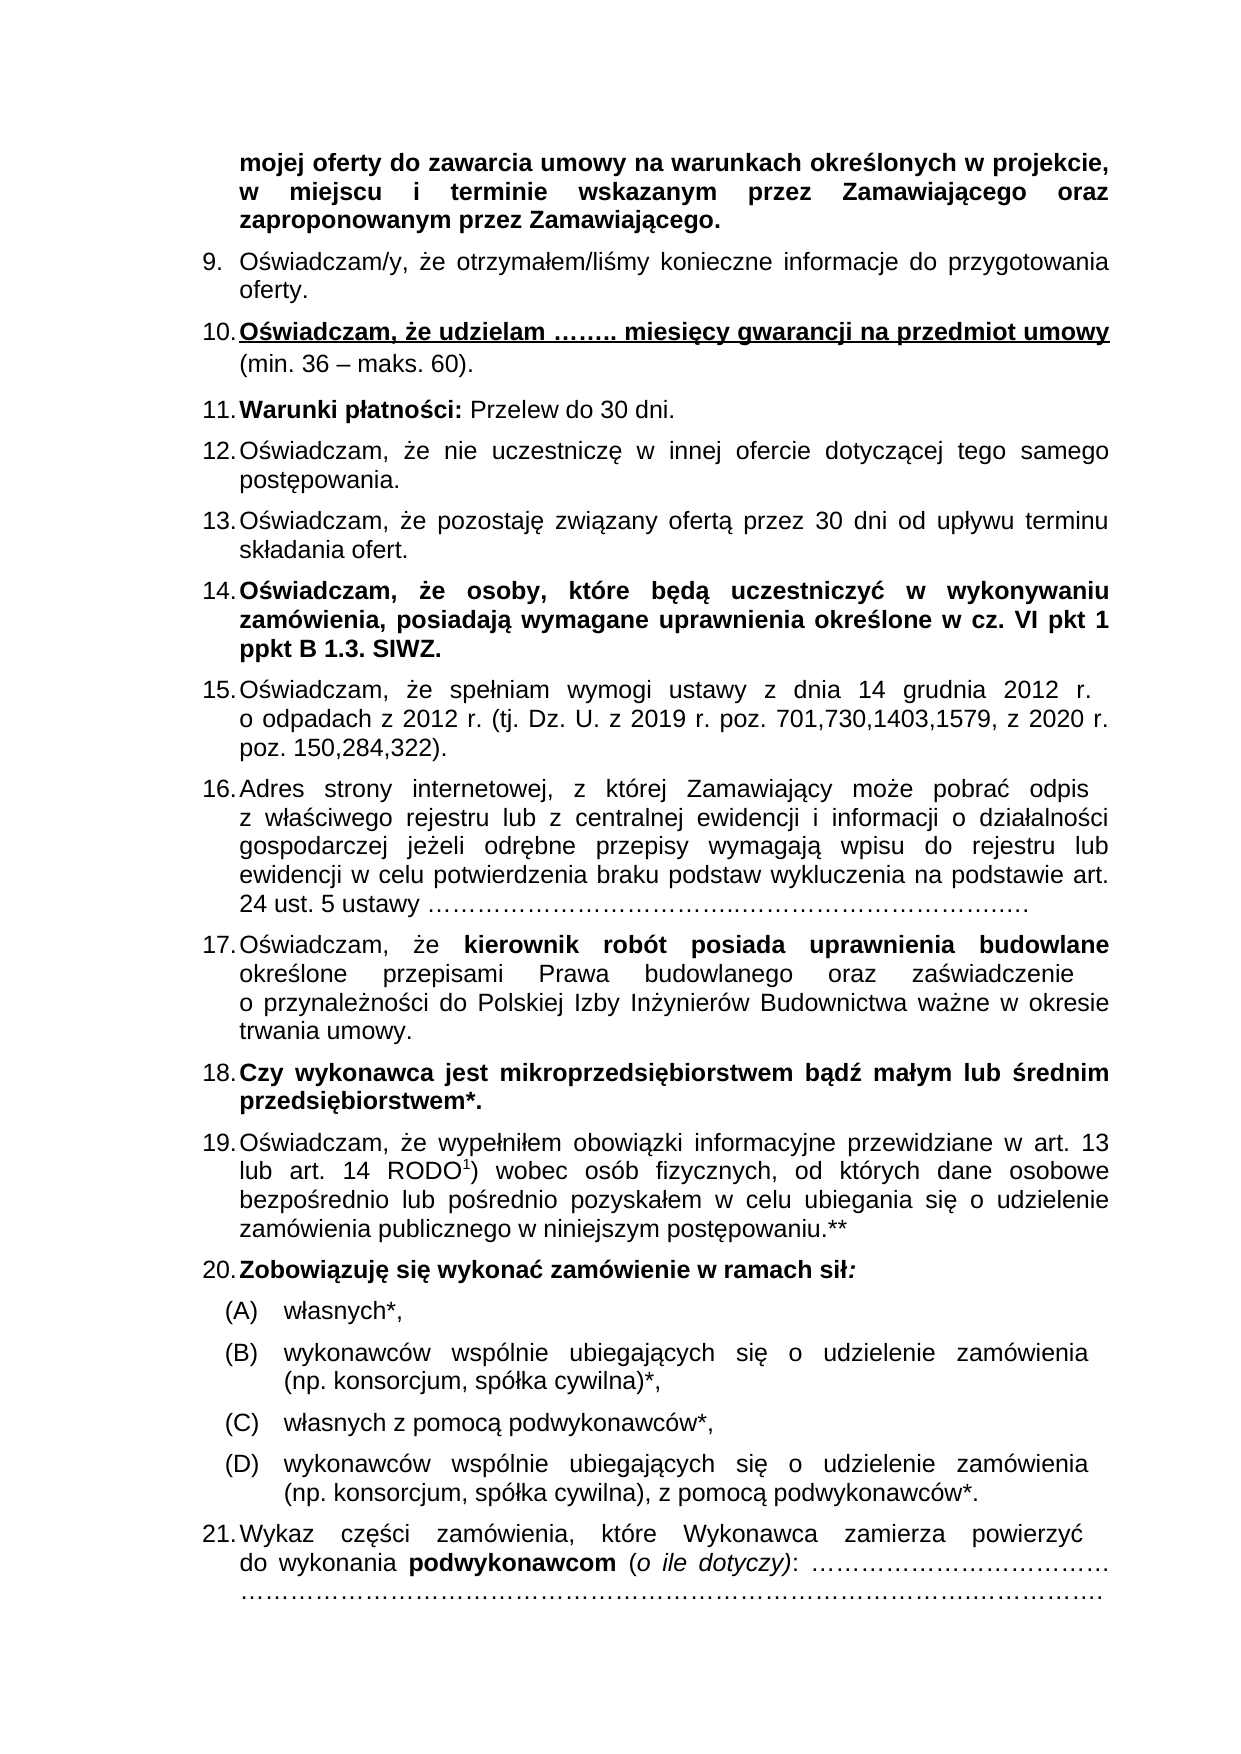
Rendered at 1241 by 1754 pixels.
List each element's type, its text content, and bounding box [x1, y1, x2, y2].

list Oświadczam, że kierownik robót posiada uprawnienia budowlane określone przepisami Prawa budowlanego oraz zaświadczenie o przynależności do Polskiej Izby Inżynierów Budownictwa ważne w okresie trwania umowy. [202, 930, 1110, 1045]
list Wykaz części zamówienia, które Wykonawca zamierza powierzyć do wykonania podwykonawcom (o ile dotyczy): ……………………………… …………………………………………………………………………….……………. [202, 1519, 1110, 1605]
list Czy wykonawca jest mikroprzedsiębiorstwem bądź małym lub średnim przedsiębiorstwem*. [202, 1057, 1110, 1115]
list Oświadczam, że spełniam wymogi ustawy z dnia 14 grudnia 2012 r. o odpadach z 2012 r. (tj. Dz. U. z 2019 r. poz. 701,730,1403,1579, z 2020 r. poz. 150,284,322). [202, 675, 1110, 761]
list Oświadczam, że osoby, które będą uczestniczyć w wykonywaniu zamówienia, posiadają wymagane uprawnienia określone w cz. VI pkt 1 ppkt B 1.3. SIWZ. [202, 576, 1110, 662]
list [202, 148, 1110, 234]
list wykonawców wspólnie ubiegających się o udzielenie zamówienia (np. konsorcjum, spółka cywilna)*, [224, 1337, 1110, 1395]
list Adres strony internetowej, z której Zamawiający może pobrać odpis z właściwego rejestru lub z centralnej ewidencji i informacji o działalności gospodarczej jeżeli odrębne przepisy wymagają wpisu do rejestru lub ewidencji w celu potwierdzenia braku podstaw wykluczenia na podstawie art. 24 ust. 5 ustawy ………………………………..………………………….…. [202, 774, 1110, 917]
list Oświadczam, że nie uczestniczę w innej ofercie dotyczącej tego samego postępowania. [202, 436, 1110, 494]
list Warunki płatności: Przelew do 30 dni. [202, 395, 1110, 424]
list Oświadczam, że pozostaję związany ofertą przez 30 dni od upływu terminu składania ofert. [202, 506, 1110, 564]
list wykonawców wspólnie ubiegających się o udzielenie zamówienia (np. konsorcjum, spółka cywilna), z pomocą podwykonawców*. [224, 1449, 1110, 1506]
list własnych*, [224, 1296, 1110, 1325]
list Oświadczam, że wypełniłem obowiązki informacyjne przewidziane w art. 13 lub art. 14 RODO1) wobec osób fizycznych, od których dane osobowe bezpośrednio lub pośrednio pozyskałem w celu ubiegania się o udzielenie zamówienia publicznego w niniejszym postępowaniu.** [202, 1127, 1110, 1242]
list Zobowiązuję się wykonać zamówienie w ramach sił: [202, 1255, 1110, 1284]
list własnych z pomocą podwykonawców*, [224, 1407, 1110, 1436]
list Oświadczam, że udzielam …….. miesięcy gwarancji na przedmiot umowy (min. 36 – maks. 60). [202, 316, 1110, 378]
list Oświadczam/y, że otrzymałem/liśmy konieczne informacje do przygotowania oferty. [202, 246, 1110, 304]
